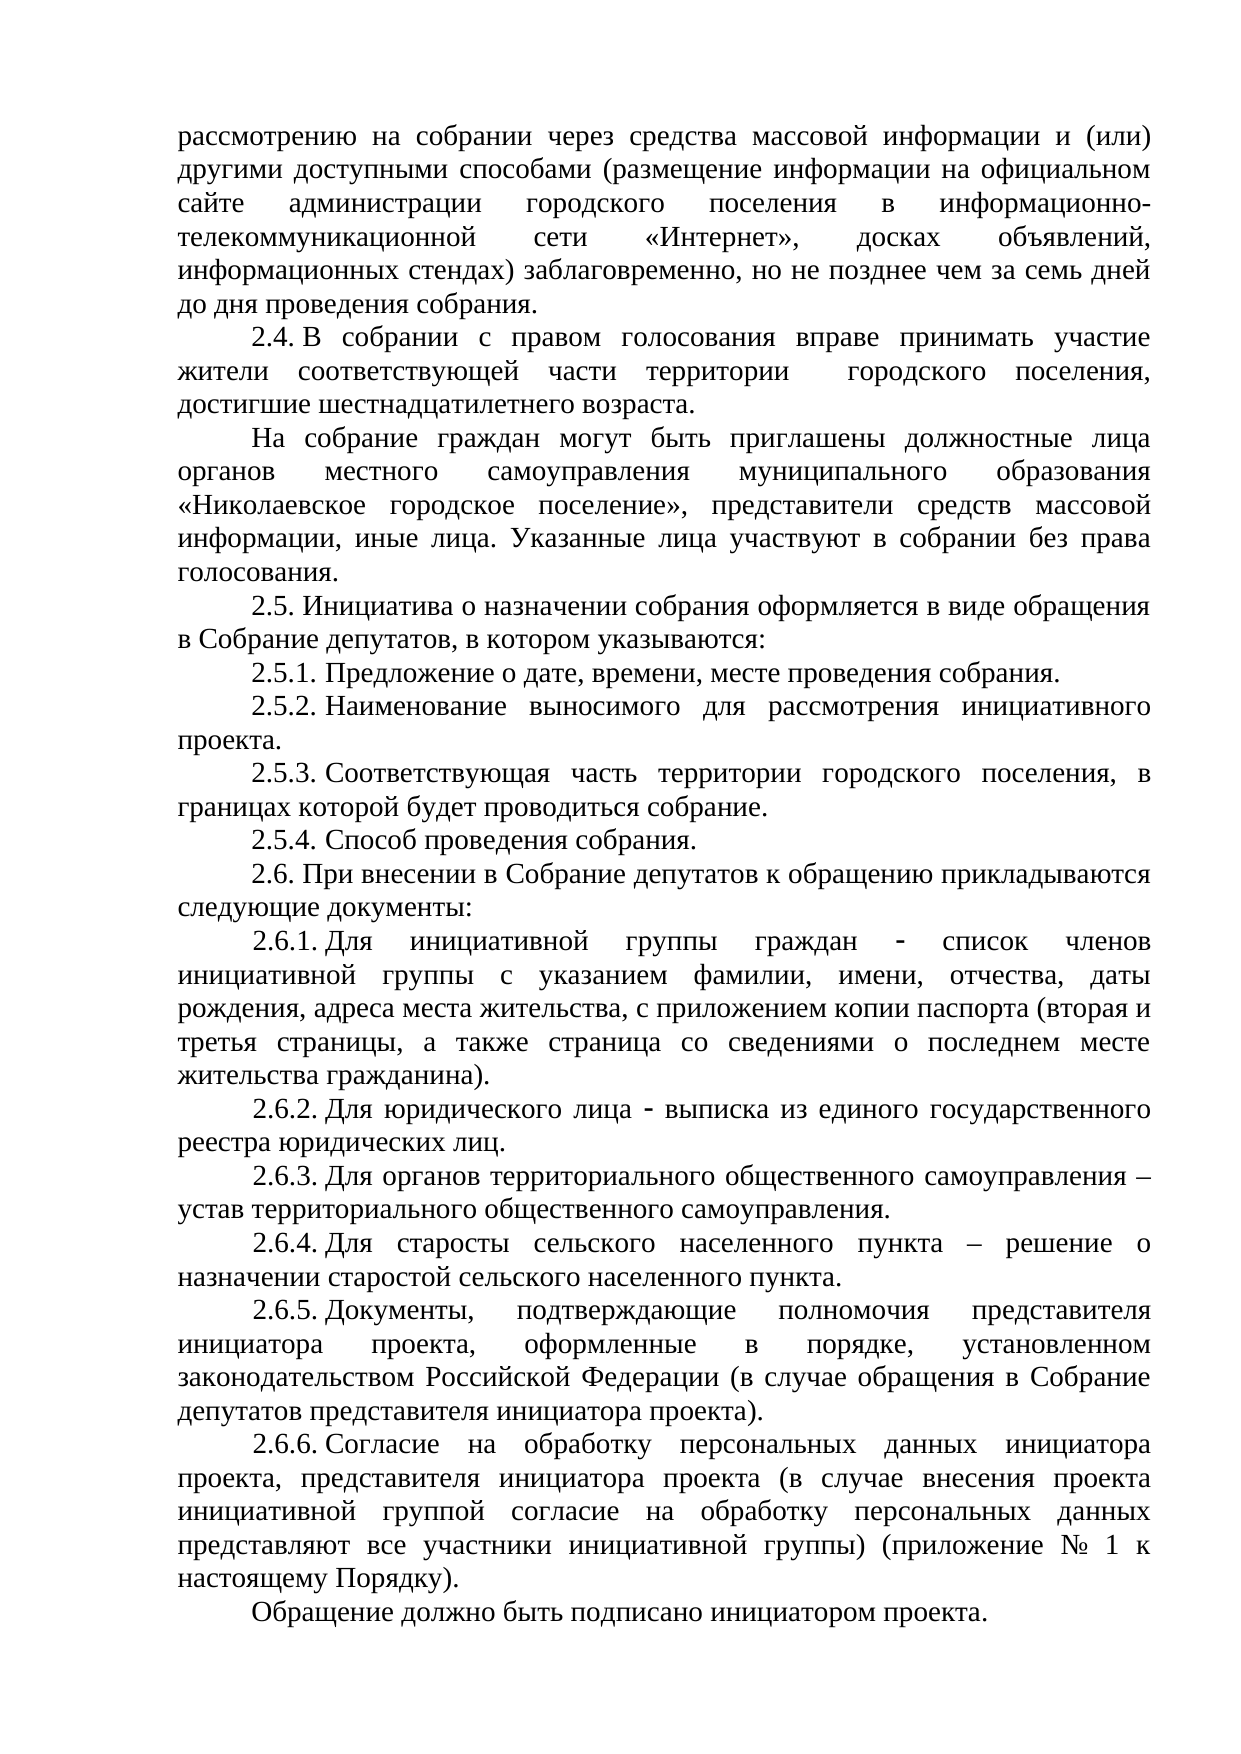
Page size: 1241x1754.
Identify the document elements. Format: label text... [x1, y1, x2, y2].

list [177, 118, 1152, 319]
list Инициатива о назначении собрания оформляется в виде обращения в Собрание депутатов, в котором указываются: [177, 588, 1152, 655]
list Соответствующая часть территории городского поселения, в границах которой будет проводиться собрание. [177, 755, 1152, 822]
text Обращение должно быть подписано инициатором проекта. [177, 1594, 1152, 1628]
list Для старосты сельского населенного пункта – решение о назначении старостой сельского населенного пункта. [177, 1225, 1152, 1292]
list Для инициативной группы граждан список членов инициативной группы с указанием фамилии, имени, отчества, даты рождения, адреса места жительства, с приложением копии паспорта (вторая и третья страницы, а также страница со сведениями о последнем месте жительства гражданина). [177, 923, 1152, 1091]
list Предложение о дате, времени, месте проведения собрания. [177, 655, 1152, 688]
list Документы, подтверждающие полномочия представителя инициатора проекта, оформленные в порядке, установленном законодательством Российской Федерации (в случае обращения в Собрание депутатов представителя инициатора проекта). [177, 1292, 1152, 1426]
list В собрании с правом голосования вправе принимать участие жители соответствующей части территории городского поселения, достигшие шестнадцатилетнего возраста. [177, 319, 1152, 420]
list Наименование выносимого для рассмотрения инициативного проекта. [177, 688, 1152, 755]
list Для юридического лица выписка из единого государственного реестра юридических лиц. [177, 1091, 1152, 1158]
list Способ проведения собрания. [177, 822, 1152, 856]
list При внесении в Собрание депутатов к обращению прикладываются следующие документы: [177, 856, 1152, 923]
list Для органов территориального общественного самоуправления – устав территориального общественного самоуправления. [177, 1158, 1152, 1225]
list Согласие на обработку персональных данных инициатора проекта, представителя инициатора проекта (в случае внесения проекта инициативной группой согласие на обработку персональных данных представляют все участники инициативной группы) (приложение № 1 к настоящему Порядку). [177, 1426, 1152, 1594]
text На собрание граждан могут быть приглашены должностные лица органов местного самоуправления муниципального образования «Николаевское городское поселение», представители средств массовой информации, иные лица. Указанные лица участвуют в собрании без права голосования. [177, 420, 1152, 588]
